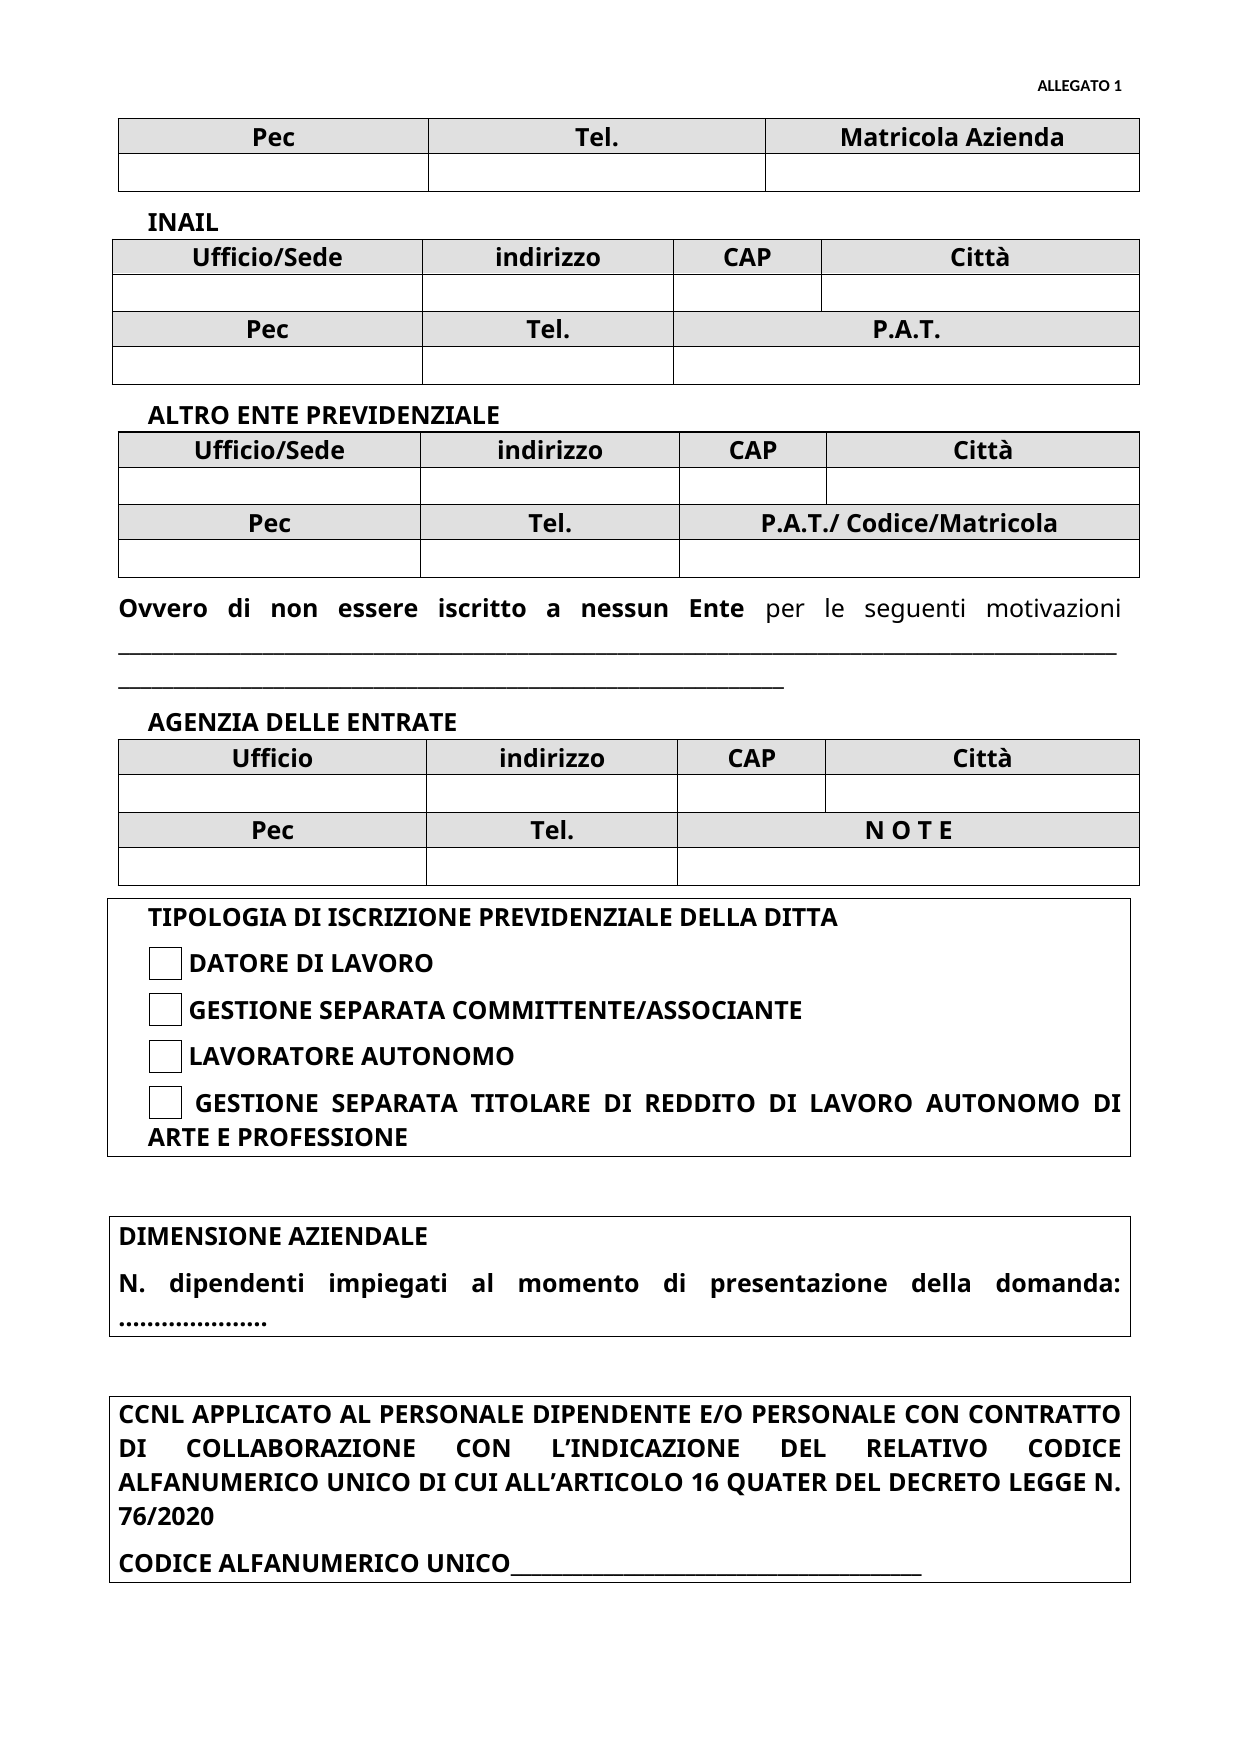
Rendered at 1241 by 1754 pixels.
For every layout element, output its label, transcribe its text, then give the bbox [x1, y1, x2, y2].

table_header Città [827, 433, 1139, 467]
table_cell [421, 468, 679, 504]
text ALTRO ENTE PREVIDENZIALE [148, 397, 1122, 431]
table_header indirizzo [421, 433, 679, 467]
text AGENZIA DELLE ENTRATE [148, 705, 1122, 739]
table_header Ufficio/Sede [119, 433, 420, 467]
table_header CAP [678, 740, 825, 774]
table_cell [678, 848, 1139, 884]
table_cell [423, 347, 673, 384]
table_cell [113, 275, 422, 311]
text GESTIONE SEPARATA TITOLARE DI REDDITO DI LAVORO AUTONOMO DI ARTE E PROFESSIONE [108, 1084, 1130, 1156]
table_header Ufficio [119, 740, 426, 774]
table_cell [674, 347, 1139, 384]
table_cell [822, 275, 1139, 311]
table_cell [119, 775, 426, 812]
table_cell Pec [113, 312, 422, 346]
table_header indirizzo [427, 740, 677, 774]
text DIMENSIONE AZIENDALE [110, 1217, 1130, 1253]
table_header indirizzo [423, 240, 673, 273]
table_cell [680, 468, 826, 504]
table_header Città [822, 240, 1139, 273]
table_cell P.A.T./ Codice/Matricola [680, 505, 1139, 539]
table_cell [429, 154, 765, 191]
table_cell Pec [119, 505, 420, 539]
table_cell [119, 154, 428, 191]
table_cell [678, 775, 825, 812]
table_cell [113, 347, 422, 384]
table_cell [119, 848, 426, 884]
table_header Ufficio/Sede [113, 240, 422, 273]
text CCNL APPLICATO AL PERSONALE DIPENDENTE E/O PERSONALE CON CONTRATTO DI COLLABORAZIONE CON L’INDICAZIONE DEL RELATIVO CODICE ALFANUMERICO UNICO DI CUI ALL’ARTICOLO 16 QUATER DEL DECRETO LEGGE N. 76/2020 [110, 1397, 1130, 1533]
text N. dipendenti impiegati al momento di presentazione della domanda: ………………… [110, 1262, 1130, 1336]
text GESTIONE SEPARATA COMMITTENTE/ASSOCIANTE [108, 991, 1130, 1026]
table_cell [680, 540, 1139, 577]
text DATORE DI LAVORO [108, 945, 1130, 980]
text TIPOLOGIA DI ISCRIZIONE PREVIDENZIALE DELLA DITTA [108, 899, 1130, 933]
table_header CAP [680, 433, 826, 467]
text Ovvero di non essere iscritto a nessun Ente per le seguenti motivazioni ______________________________________________________________________________________________________________________________________________________ [118, 590, 1122, 693]
table_cell [427, 848, 677, 884]
table_cell [674, 275, 821, 311]
table_cell P.A.T. [674, 312, 1139, 346]
table_cell Pec [119, 119, 428, 153]
table_cell Tel. [421, 505, 679, 539]
table_cell [119, 540, 420, 577]
table_header Città [826, 740, 1139, 774]
table_cell Tel. [429, 119, 765, 153]
table_cell [423, 275, 673, 311]
table_cell Tel. [423, 312, 673, 346]
table_cell N O T E [678, 813, 1139, 847]
table_header CAP [674, 240, 821, 273]
text LAVORATORE AUTONOMO [108, 1038, 1130, 1073]
table_cell Tel. [427, 813, 677, 847]
text CODICE ALFANUMERICO UNICO________________________________________ [110, 1544, 1130, 1582]
table_cell [826, 775, 1139, 812]
table_cell [827, 468, 1139, 504]
table_cell Matricola Azienda [766, 119, 1139, 153]
table_cell Pec [119, 813, 426, 847]
text INAIL [148, 204, 1122, 238]
table_cell [766, 154, 1139, 191]
table_cell [421, 540, 679, 577]
table_cell [427, 775, 677, 812]
table_cell [119, 468, 420, 504]
